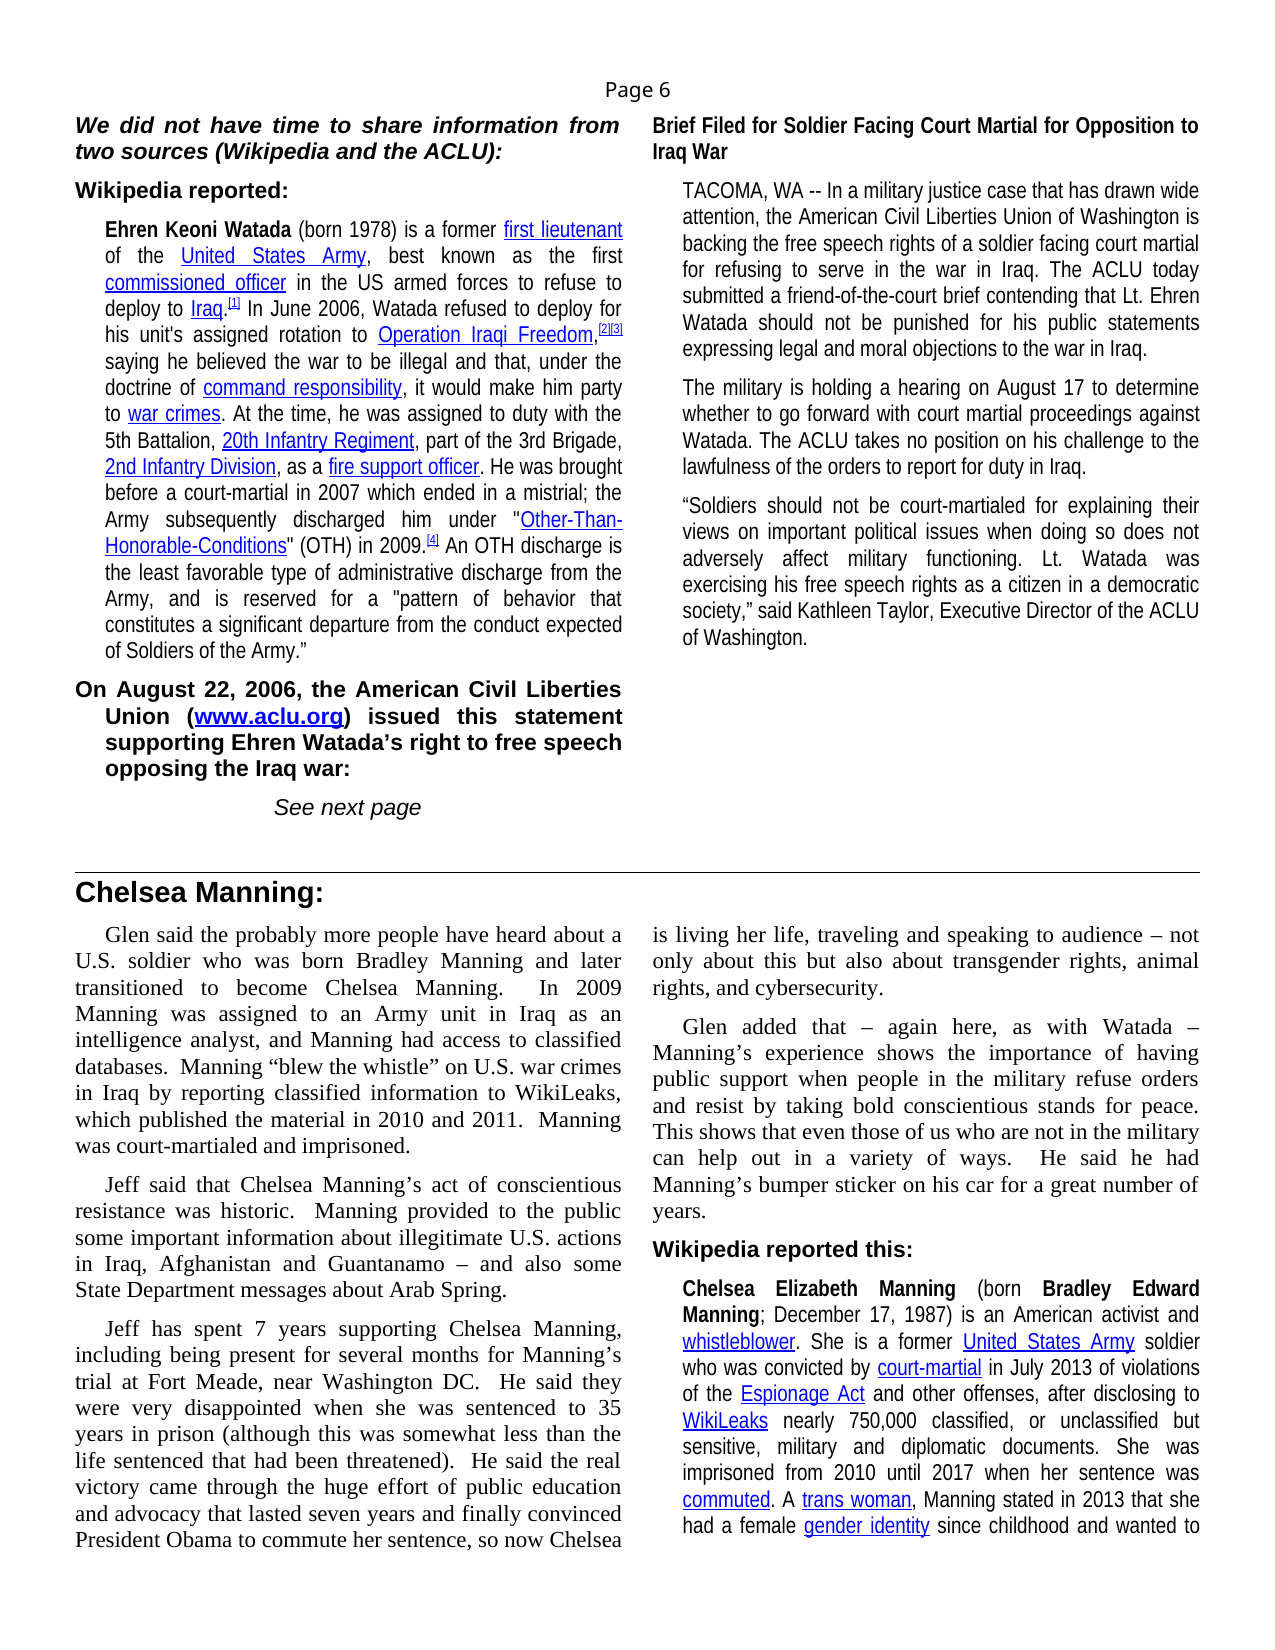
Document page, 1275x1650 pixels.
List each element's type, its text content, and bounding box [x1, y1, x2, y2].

text Jeff said that Chelsea Manning’s act of conscientious resistance was historic. Manning provided to the public some important information about illegitimate U.S. actions in Iraq, Afghanistan and Guantanamo – and also some State Department messages about Arab Spring. [75, 1171, 622, 1303]
text TACOMA, WA -- In a military justice case that has drawn wide attention, the American Civil Liberties Union of Washington is backing the free speech rights of a soldier facing court martial for refusing to serve in the war in Iraq. The ACLU today submitted a friend-of-the-court brief contending that Lt. Ehren Watada should not be punished for his public statements expressing legal and moral objections to the war in Iraq. [682, 177, 1200, 361]
text Jeff has spent 7 years supporting Chelsea Manning, including being present for several months for Manning’s trial at Fort Meade, near Washington DC. He said they were very disappointed when she was sentenced to 35 years in prison (although this was somewhat less than the life sentenced that had been threatened). He said the real victory came through the huge effort of public education and advocacy that lasted seven years and finally convinced President Obama to commute her sentence, so now Chelsea is living her life, traveling and speaking to audience – not only about this but also about transgender rights, animal rights, and cybersecurity. [652, 921, 1200, 1000]
text Jeff has spent 7 years supporting Chelsea Manning, including being present for several months for Manning’s trial at Fort Meade, near Washington DC. He said they were very disappointed when she was sentenced to 35 years in prison (although this was somewhat less than the life sentenced that had been threatened). He said the real victory came through the huge effort of public education and advocacy that lasted seven years and finally convinced President Obama to commute her sentence, so now Chelsea is living her life, traveling and speaking to audience – not only about this but also about transgender rights, animal rights, and cybersecurity. [75, 1315, 622, 1552]
text Brief Filed for Soldier Facing Court Martial for Opposition to Iraq War [652, 112, 1200, 164]
text Wikipedia reported: [75, 177, 622, 203]
text We did not have time to share information from two sources (Wikipedia and the ACLU): [75, 112, 622, 164]
text Glen said the probably more people have heard about a U.S. soldier who was born Bradley Manning and later transitioned to become Chelsea Manning. In 2009 Manning was assigned to an Army unit in Iraq as an intelligence analyst, and Manning had access to classified databases. Manning “blew the whistle” on U.S. war crimes in Iraq by reporting classified information to WikiLeaks, which published the material in 2010 and 2011. Manning was court-martialed and imprisoned. [75, 921, 622, 1158]
text Chelsea Manning: [75, 873, 1200, 909]
text On August 22, 2006, the American Civil Liberties Union (www.aclu.org) issued this statement supporting Ehren Watada’s right to free speech opposing the Iraq war: [75, 676, 622, 782]
text “Soldiers should not be court-martialed for explaining their views on important political issues when doing so does not adversely affect military functioning. Lt. Watada was exercising his free speech rights as a citizen in a democratic society,” said Kathleen Taylor, Executive Director of the ACLU of Washington. [682, 492, 1200, 650]
text The military is holding a hearing on August 17 to determine whether to go forward with court martial proceedings against Watada. The ACLU takes no position on his challenge to the lawfulness of the orders to report for duty in Iraq. [682, 374, 1200, 479]
text Glen added that – again here, as with Watada – Manning’s experience shows the importance of having public support when people in the military refuse orders and resist by taking bold conscientious stands for peace. This shows that even those of us who are not in the military can help out in a variety of ways. He said he had Manning’s bumper sticker on his car for a great number of years. [652, 1013, 1200, 1223]
text Ehren Keoni Watada (born 1978) is a former first lieutenant of the United States Army, best known as the first commissioned officer in the US armed forces to refuse to deploy to Iraq.[1] In June 2006, Watada refused to deploy for his unit's assigned rotation to Operation Iraqi Freedom,[2][3] saying he believed the war to be illegal and that, under the doctrine of command responsibility, it would make him party to war crimes. At the time, he was assigned to duty with the 5th Battalion, 20th Infantry Regiment, part of the 3rd Brigade, 2nd Infantry Division, as a fire support officer. He was brought before a court-martial in 2007 which ended in a mistrial; the Army subsequently discharged him under "Other-Than-Honorable-Conditions" (OTH) in 2009.[4] An OTH discharge is the least favorable type of administrative discharge from the Army, and is reserved for a "pattern of behavior that constitutes a significant departure from the conduct expected of Soldiers of the Army.” [105, 216, 622, 664]
text See next page [75, 794, 622, 821]
text Wikipedia reported this: [652, 1236, 1200, 1262]
